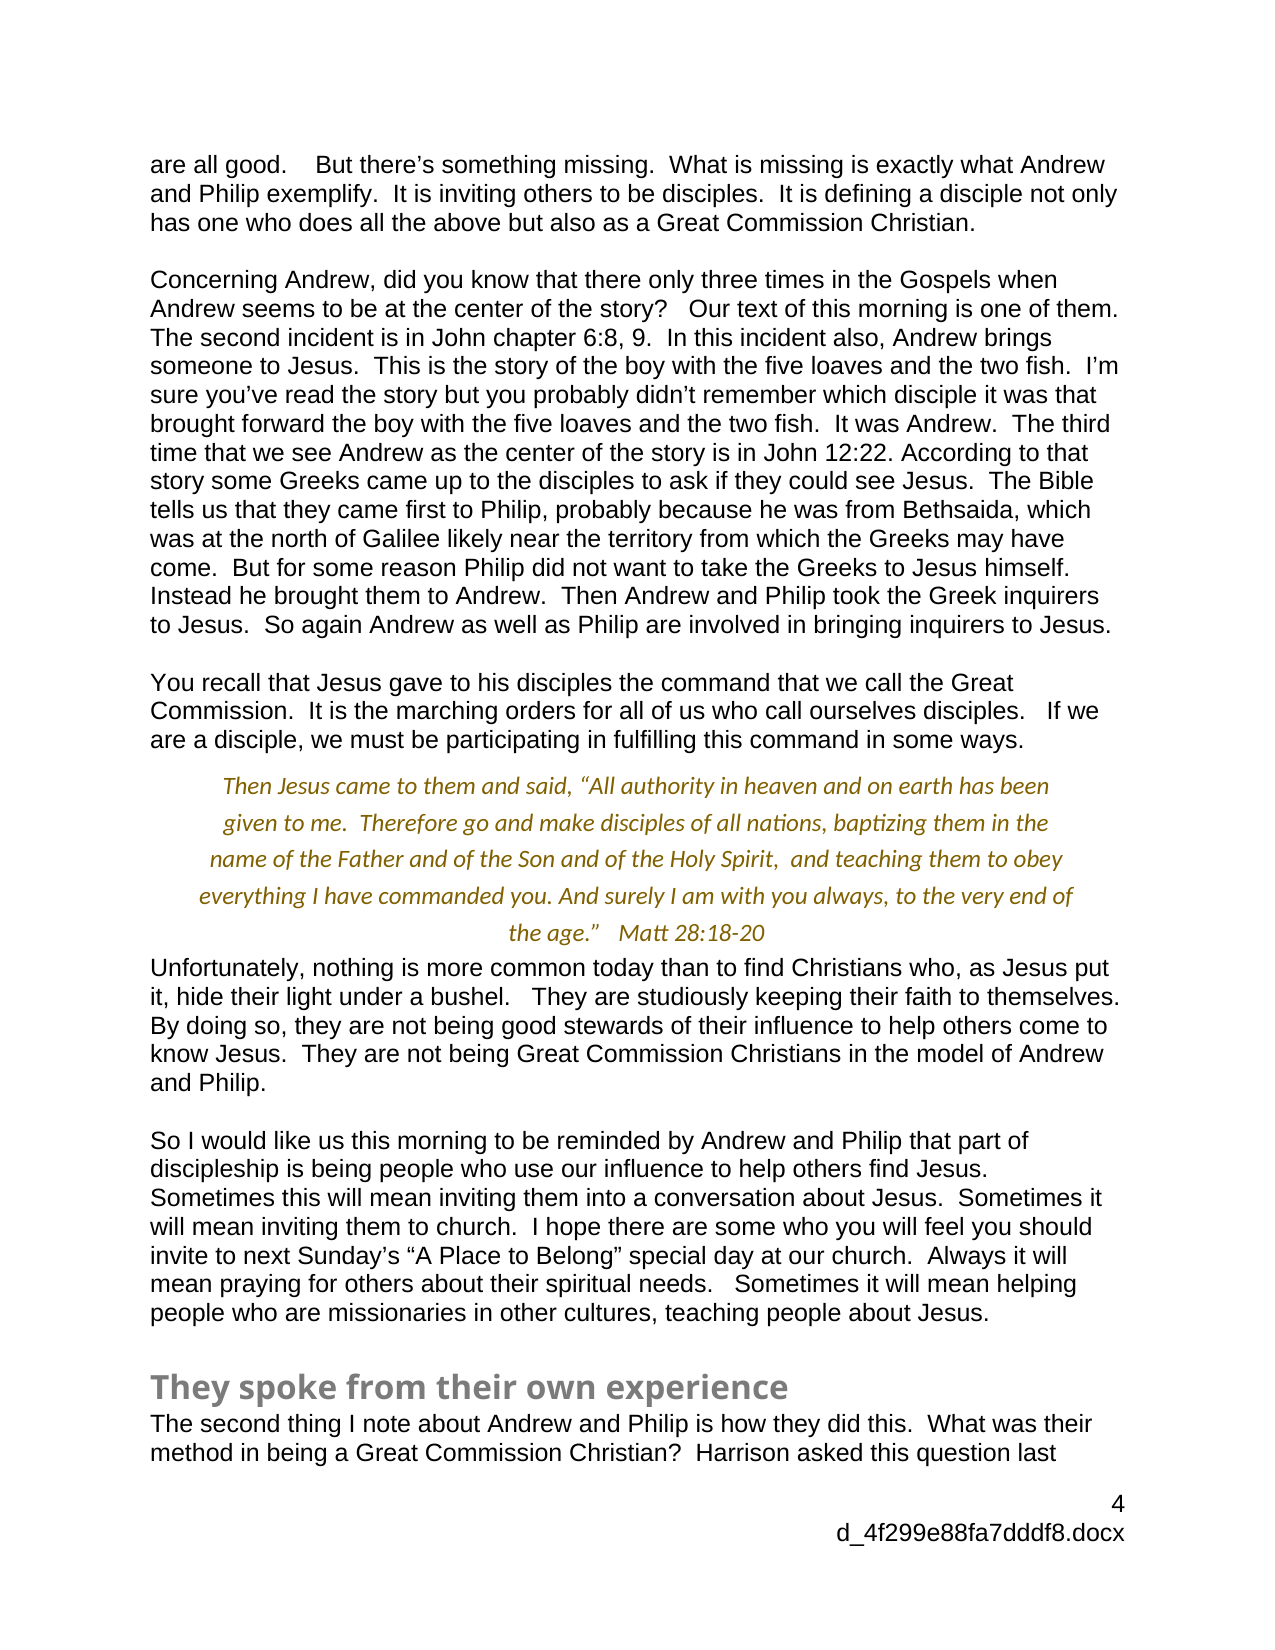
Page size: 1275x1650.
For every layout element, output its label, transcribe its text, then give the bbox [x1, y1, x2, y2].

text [150, 150, 1125, 236]
subtitle They spoke from their own experience [150, 1364, 1125, 1409]
text You recall that Jesus gave to his disciples the command that we call the Great Commission. It is the marching orders for all of us who call ourselves disciples. If we are a disciple, we must be participating in fulfilling this command in some ways. [150, 667, 1125, 754]
text Unfortunately, nothing is more common today than to find Christians who, as Jesus put it, hide their light under a bushel. They are studiously keeping their faith to themselves. By doing so, they are not being good stewards of their influence to help others come to know Jesus. They are not being Great Commission Christians in the model of Andrew and Philip. [150, 953, 1125, 1097]
text So I would like us this morning to be reminded by Andrew and Philip that part of discipleship is being people who use our influence to help others find Jesus. Sometimes this will mean inviting them into a conversation about Jesus. Sometimes it will mean inviting them to church. I hope there are some who you will feel you should invite to next Sunday’s “A Place to Belong” special day at our church. Always it will mean praying for others about their spiritual needs. Sometimes it will mean helping people who are missionaries in other cultures, teaching people about Jesus. [150, 1126, 1125, 1327]
text Concerning Andrew, did you know that there only three times in the Gospels when Andrew seems to be at the center of the story? Our text of this morning is one of them. The second incident is in John chapter 6:8, 9. In this incident also, Andrew brings someone to Jesus. This is the story of the boy with the five loaves and the two fish. I’m sure you’ve read the story but you probably didn’t remember which disciple it was that brought forward the boy with the five loaves and the two fish. It was Andrew. The third time that we see Andrew as the center of the story is in John 12:22. According to that story some Greeks came up to the disciples to ask if they could see Jesus. The Bible tells us that they came first to Philip, probably because he was from Bethsaida, which was at the north of Galilee likely near the territory from which the Greeks may have come. But for some reason Philip did not want to take the Greeks to Jesus himself. Instead he brought them to Andrew. Then Andrew and Philip took the Greek inquirers to Jesus. So again Andrew as well as Philip are involved in bringing inquirers to Jesus. [150, 265, 1125, 639]
text Then Jesus came to them and said, “All authority in heaven and on earth has been given to me. Therefore go and make disciples of all nations, baptizing them in the name of the Father and of the Son and of the Holy Spirit, and teaching them to obey everything I have commanded you. And surely I am with you always, to the very end of the age.” Matt 28:18-20 [195, 770, 1080, 947]
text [150, 1409, 1125, 1467]
